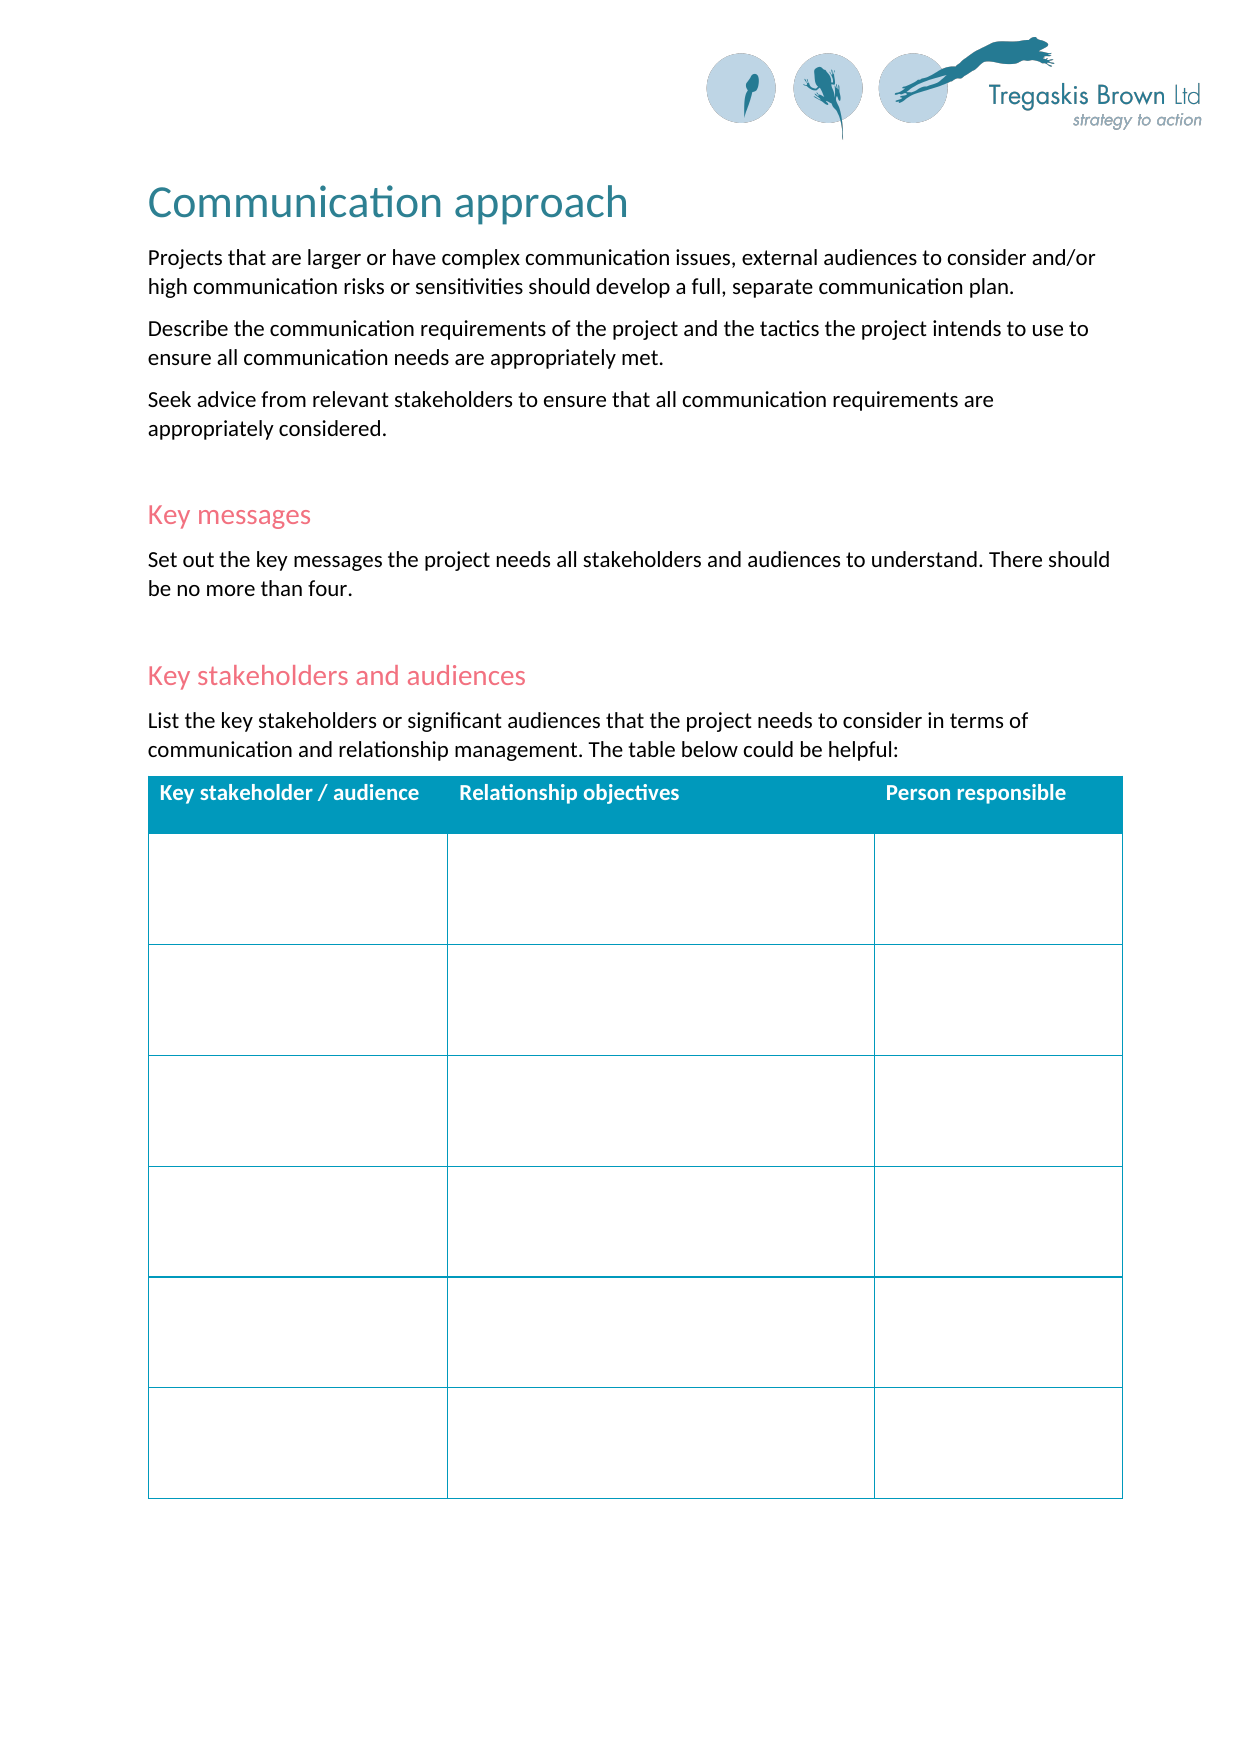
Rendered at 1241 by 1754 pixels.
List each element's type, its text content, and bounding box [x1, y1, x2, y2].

table_cell [875, 834, 1122, 944]
table_cell [875, 1278, 1122, 1387]
table_header Key stakeholder / audience [149, 777, 447, 833]
table_cell [448, 834, 874, 944]
table_cell [875, 1388, 1122, 1498]
table_cell [448, 945, 874, 1055]
text Projects that are larger or have complex communication issues, external audiences to consider and/or high communication risks or sensitivities should develop a full, separate communication plan. [148, 242, 1122, 300]
table_cell [149, 1388, 447, 1498]
table_cell [149, 1167, 447, 1276]
table_header Relationship objectives [448, 777, 874, 833]
table_cell [448, 1388, 874, 1498]
subtitle Key stakeholders and audiences [148, 657, 1122, 692]
text Describe the communication requirements of the project and the tactics the project intends to use to ensure all communication needs are appropriately met. [148, 313, 1122, 371]
table_cell [149, 1278, 447, 1387]
table_cell [875, 1056, 1122, 1166]
table_header Person responsible [875, 777, 1122, 833]
table_cell [448, 1056, 874, 1166]
subtitle Key messages [148, 496, 1122, 532]
table_cell [448, 1167, 874, 1276]
subtitle Communication approach [148, 173, 1122, 229]
table_cell [875, 1167, 1122, 1276]
table_cell [448, 1278, 874, 1387]
table_cell [149, 1056, 447, 1166]
table_cell [149, 945, 447, 1055]
text Seek advice from relevant stakeholders to ensure that all communication requirements are appropriately considered. [148, 383, 1122, 442]
text Set out the key messages the project needs all stakeholders and audiences to understand. There should be no more than four. [148, 544, 1122, 602]
table_cell [875, 945, 1122, 1055]
text List the key stakeholders or significant audiences that the project needs to consider in terms of communication and relationship management. The table below could be helpful: [148, 705, 1122, 763]
table_cell [149, 834, 447, 944]
